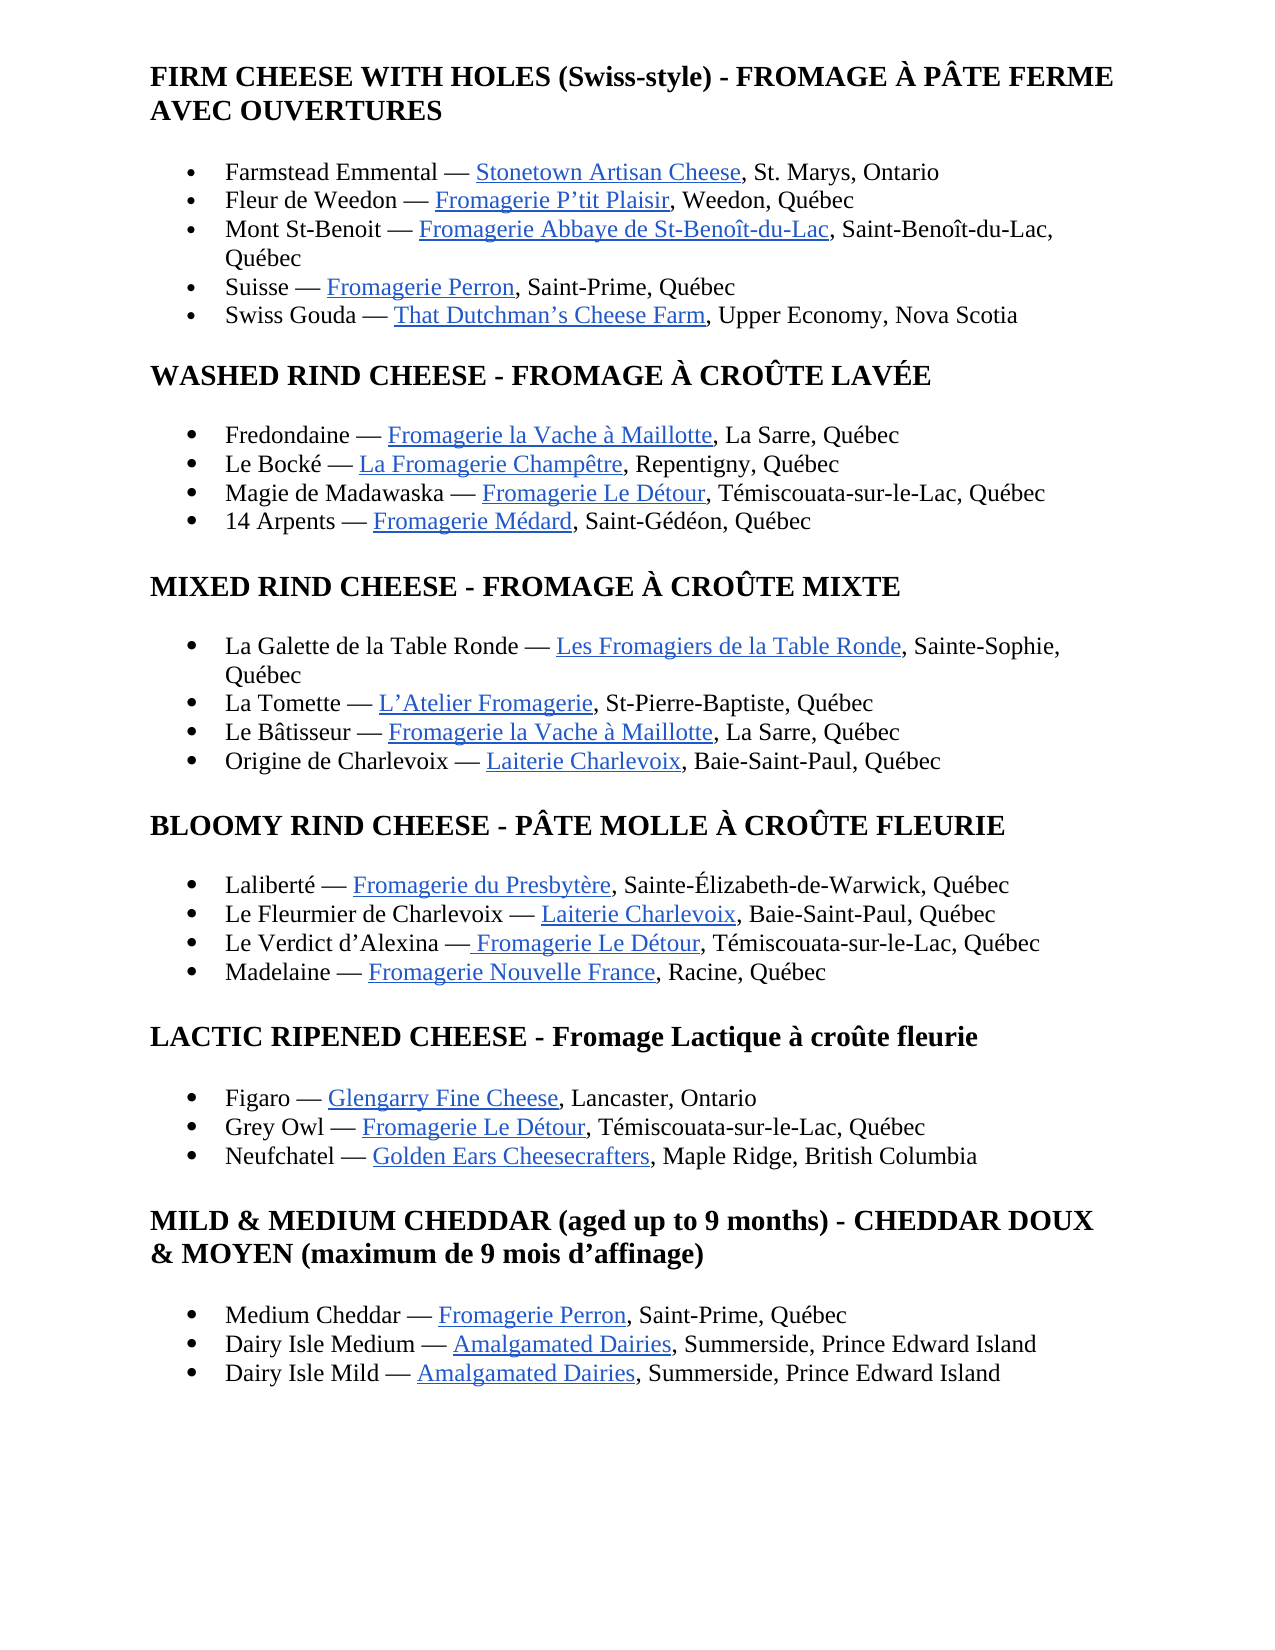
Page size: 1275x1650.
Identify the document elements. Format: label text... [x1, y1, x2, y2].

text LACTIC RIPENED CHEESE - Fromage Lactique à croûte fleurie [150, 1019, 1125, 1083]
list La Tomette — L’Atelier Fromagerie, St-Pierre-Baptiste, Québec [187, 688, 1087, 717]
list Madelaine — Fromagerie Nouvelle France, Racine, Québec [187, 957, 1087, 986]
list Dairy Isle Medium — Amalgamated Dairies, Summerside, Prince Edward Island [187, 1329, 1087, 1358]
list Fleur de Weedon — Fromagerie P’tit Plaisir, Weedon, Québec [187, 185, 1087, 214]
list 14 Arpents — Fromagerie Médard, Saint-Gédéon, Québec [187, 506, 1087, 535]
text WASHED RIND CHEESE - FROMAGE À CROÛTE LAVÉE [150, 358, 1125, 420]
list Suisse — Fromagerie Perron, Saint-Prime, Québec [187, 272, 1087, 300]
list Origine de Charlevoix — Laiterie Charlevoix, Baie-Saint-Paul, Québec [187, 746, 1087, 775]
list Medium Cheddar — Fromagerie Perron, Saint-Prime, Québec [187, 1301, 1087, 1329]
list Magie de Madawaska — Fromagerie Le Détour, Témiscouata-sur-le-Lac, Québec [187, 478, 1087, 506]
list Neufchatel — Golden Ears Cheesecrafters, Maple Ridge, British Columbia [187, 1141, 1087, 1169]
list Le Bâtisseur — Fromagerie la Vache à Maillotte, La Sarre, Québec [187, 717, 1087, 746]
text MILD & MEDIUM CHEDDAR (aged up to 9 months) - CHEDDAR DOUX & MOYEN (maximum de 9 mois d’affinage) [150, 1169, 1125, 1301]
text MIXED RIND CHEESE - FROMAGE À CROÛTE MIXTE [150, 569, 1125, 631]
list Swiss Gouda — That Dutchman’s Cheese Farm, Upper Economy, Nova Scotia [187, 300, 1087, 329]
list La Galette de la Table Ronde — Les Fromagiers de la Table Ronde, Sainte-Sophie, Québec [187, 631, 1087, 688]
text BLOOMY RIND CHEESE - PÂTE MOLLE À CROÛTE FLEURIE [150, 808, 1125, 871]
list Le Verdict d’Alexina — Fromagerie Le Détour, Témiscouata-sur-le-Lac, Québec [187, 928, 1087, 957]
list Le Bocké — La Fromagerie Champêtre, Repentigny, Québec [187, 449, 1087, 478]
list Grey Owl — Fromagerie Le Détour, Témiscouata-sur-le-Lac, Québec [187, 1112, 1087, 1141]
list Farmstead Emmental — Stonetown Artisan Cheese, St. Marys, Ontario [187, 157, 1087, 185]
list Figaro — Glengarry Fine Cheese, Lancaster, Ontario [187, 1083, 1087, 1112]
list Le Fleurmier de Charlevoix — Laiterie Charlevoix, Baie-Saint-Paul, Québec [187, 899, 1087, 928]
list Mont St-Benoit — Fromagerie Abbaye de St-Benoît-du-Lac, Saint-Benoît-du-Lac, Québec [187, 214, 1087, 272]
list Laliberté — Fromagerie du Presbytère, Sainte-Élizabeth-de-Warwick, Québec [187, 871, 1087, 899]
text FIRM CHEESE WITH HOLES (Swiss-style) - FROMAGE À PÂTE FERME AVEC OUVERTURES [150, 59, 1125, 157]
list Dairy Isle Mild — Amalgamated Dairies, Summerside, Prince Edward Island [187, 1358, 1087, 1387]
list Fredondaine — Fromagerie la Vache à Maillotte, La Sarre, Québec [187, 420, 1087, 449]
